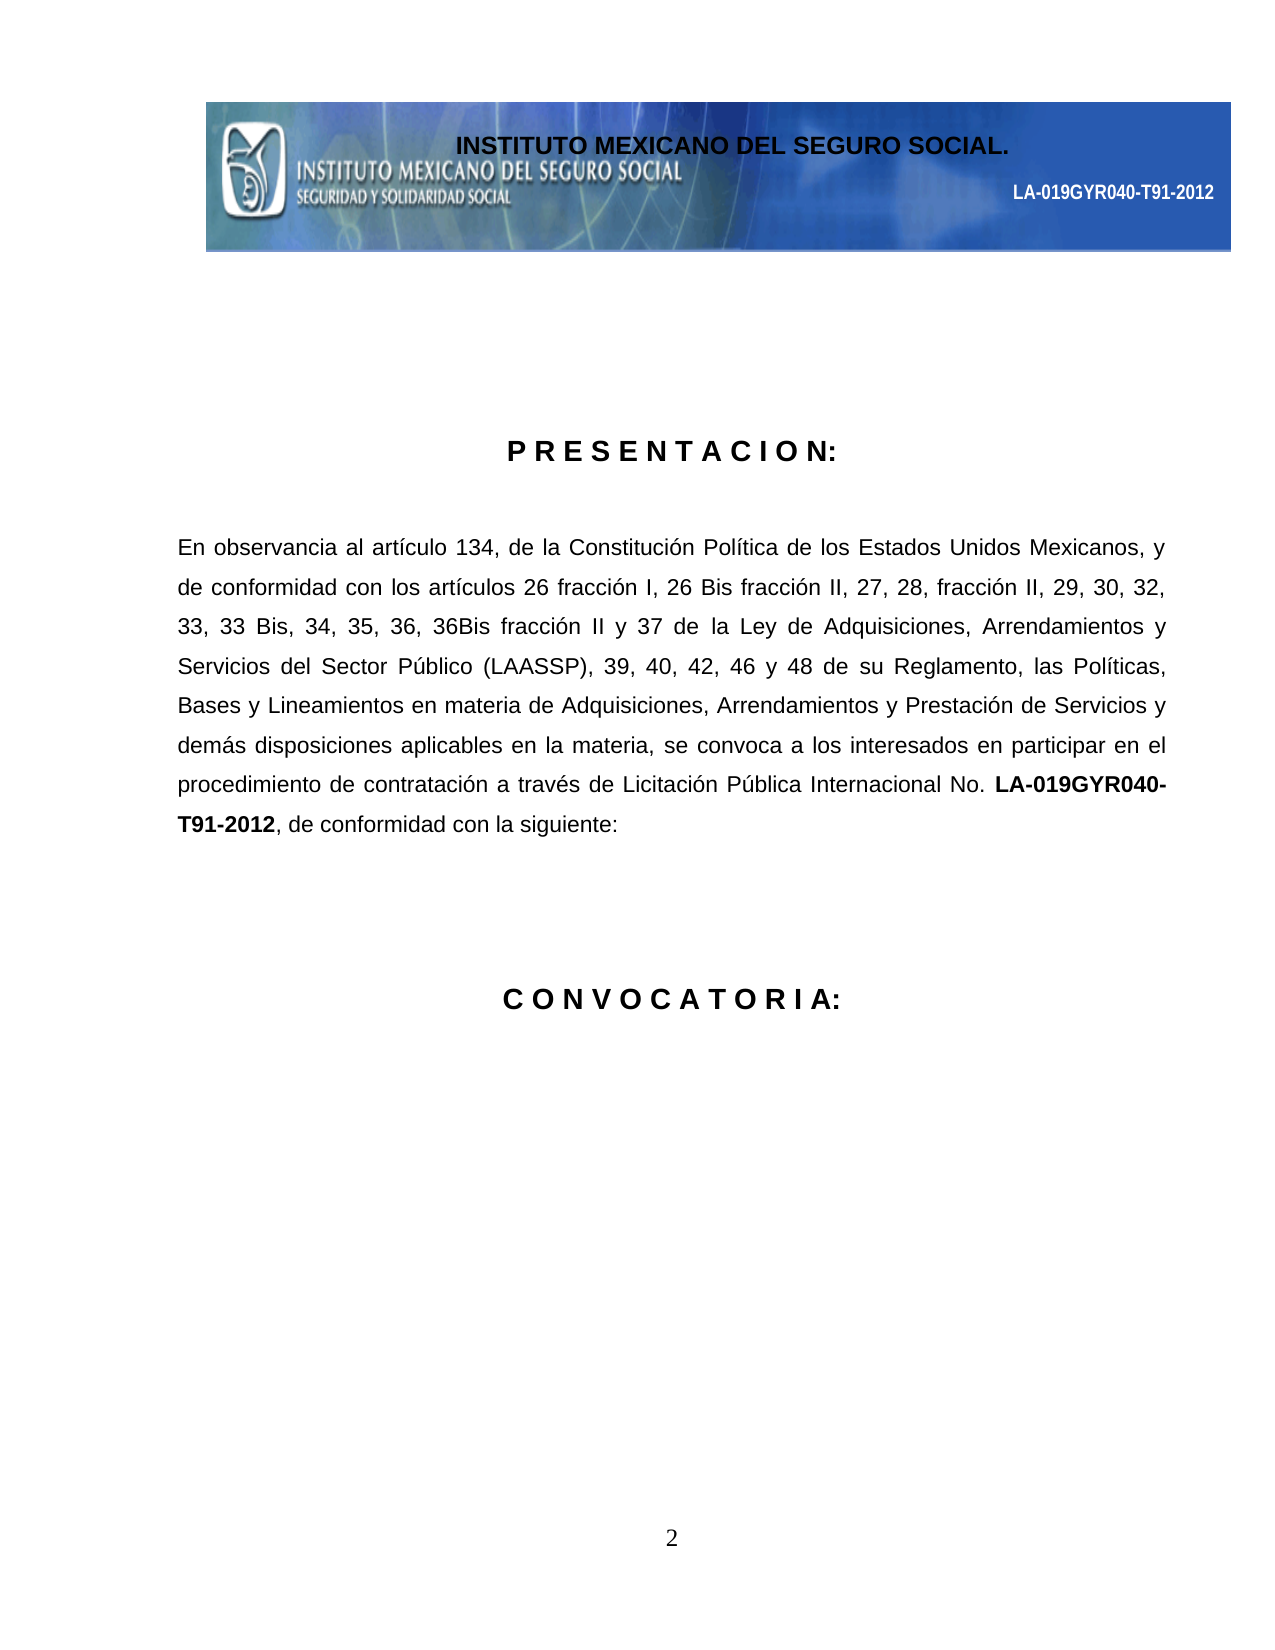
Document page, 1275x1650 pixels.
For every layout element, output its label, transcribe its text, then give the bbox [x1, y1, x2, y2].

picture [206, 102, 1231, 252]
text En observancia al artículo 134, de la Constitución Política de los Estados Unidos Mexicanos, y de conformidad con los artículos 26 fracción I, 26 Bis fracción II, 27, 28, fracción II, 29, 30, 32, 33, 33 Bis, 34, 35, 36, 36Bis fracción II y 37 de la Ley de Adquisiciones, Arrendamientos y Servicios del Sector Público (LAASSP), 39, 40, 42, 46 y 48 de su Reglamento, las Políticas, Bases y Lineamientos en materia de Adquisiciones, Arrendamientos y Prestación de Servicios y demás disposiciones aplicables en la materia, se convoca a los interesados en participar en el procedimiento de contratación a través de Licitación Pública Internacional No. LA-019GYR040-T91-2012, de conformidad con la siguiente: [177, 534, 1167, 837]
text P R E S E N T A C I O N: [177, 434, 1167, 468]
text C O N V O C A T O R I A: [177, 982, 1167, 1015]
